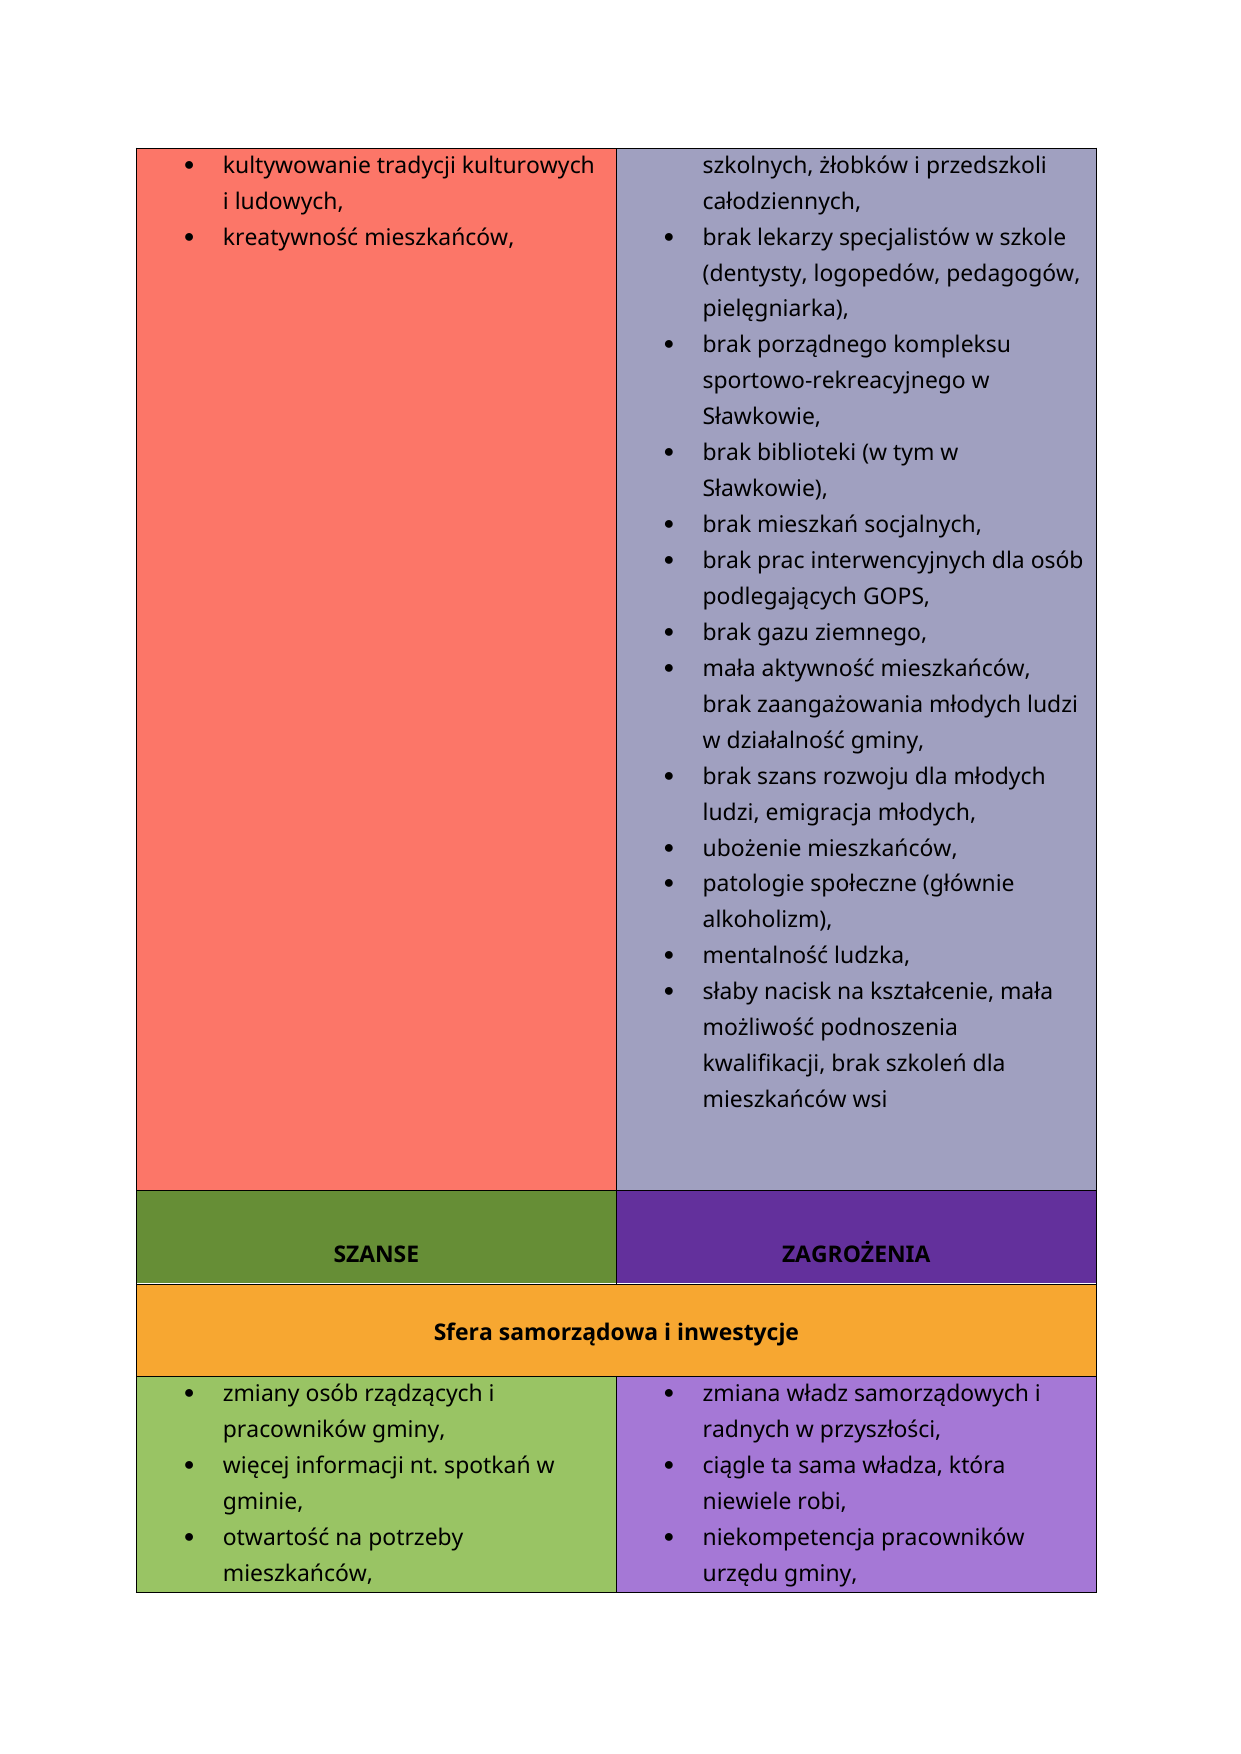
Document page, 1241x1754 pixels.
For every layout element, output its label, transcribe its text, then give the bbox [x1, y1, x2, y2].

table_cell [137, 1377, 616, 1592]
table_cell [617, 1377, 1096, 1592]
table_cell Sfera samorządowa i inwestycje [137, 1285, 1096, 1376]
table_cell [137, 149, 616, 1190]
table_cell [617, 149, 1096, 1190]
table_cell ZAGROŻENIA [617, 1191, 1096, 1283]
table_cell SZANSE [137, 1191, 616, 1283]
